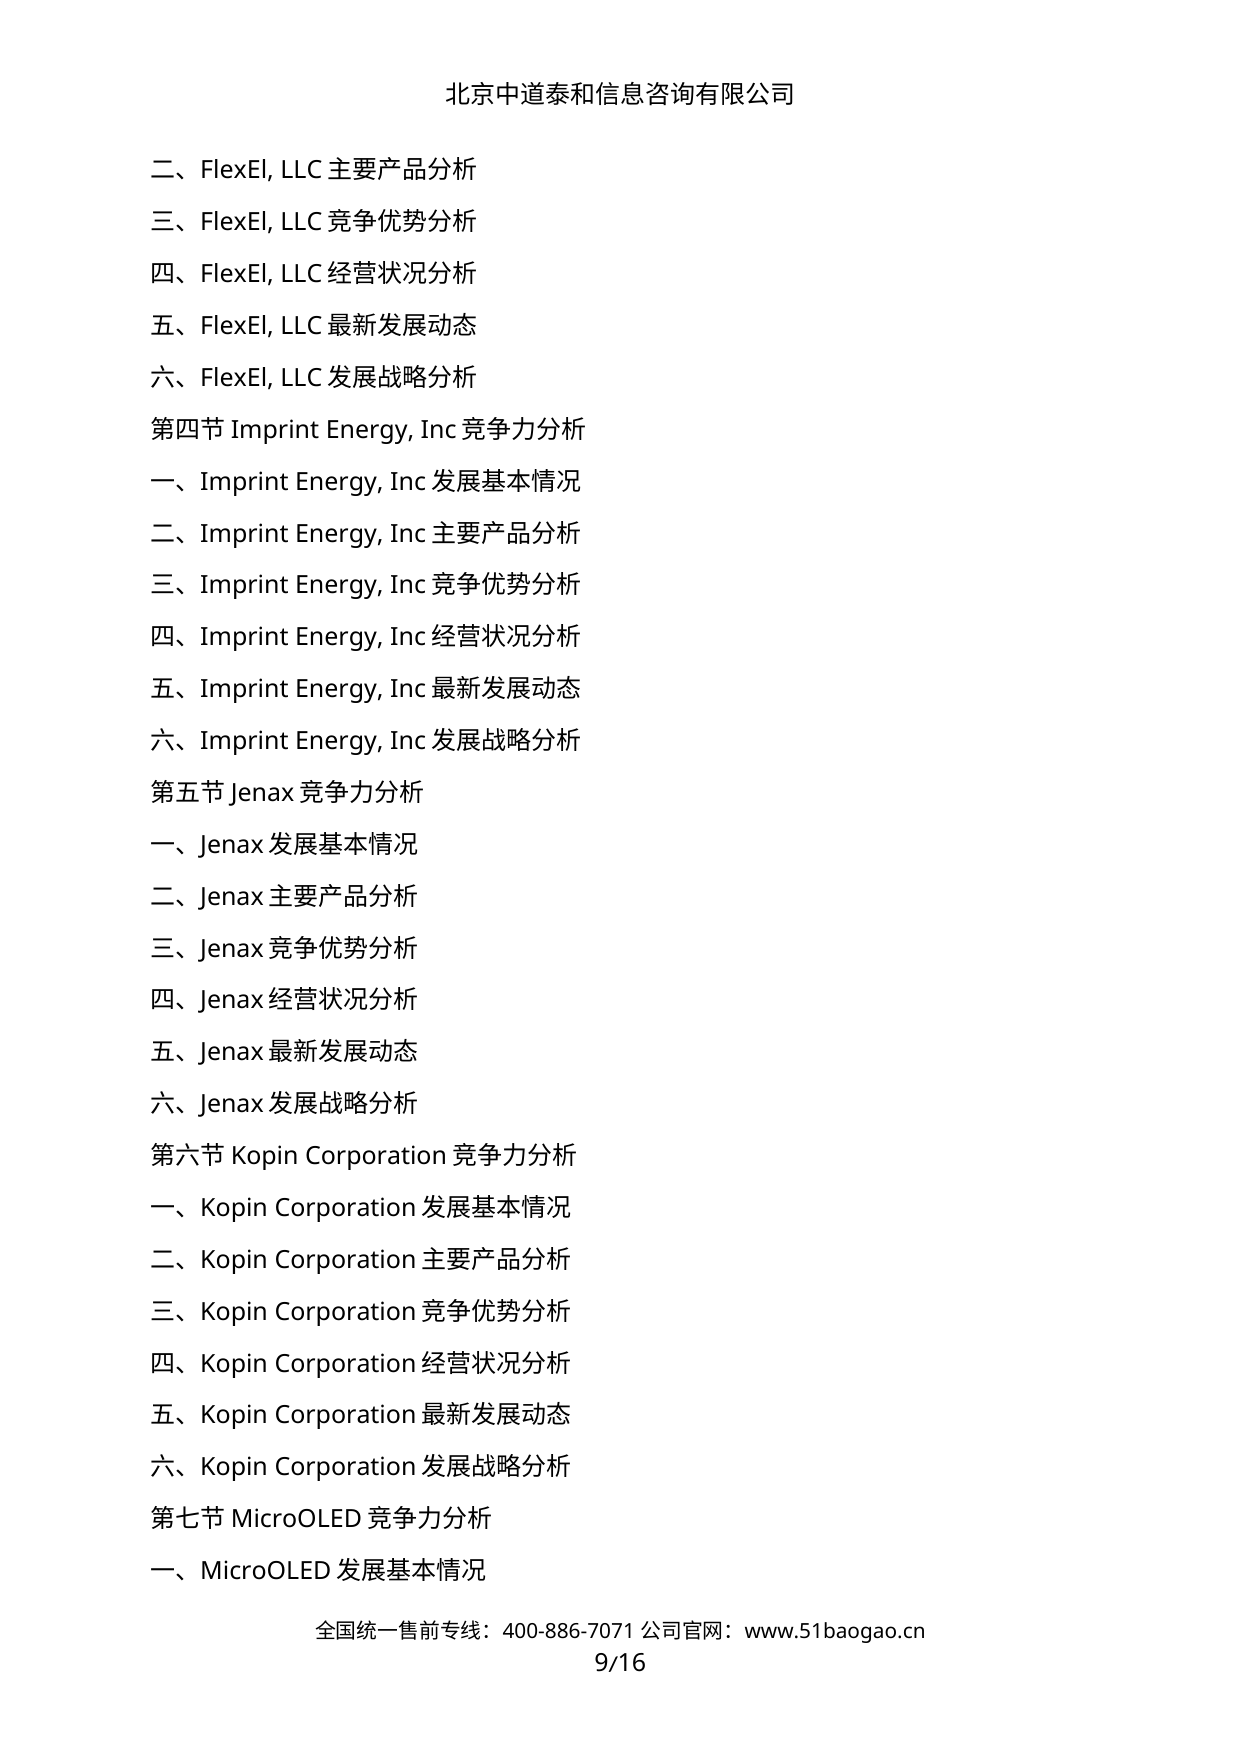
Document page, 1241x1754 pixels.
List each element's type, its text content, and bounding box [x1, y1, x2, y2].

text 五、FlexEl, LLC最新发展动态 [150, 306, 1090, 342]
text 五、Kopin Corporation最新发展动态 [150, 1395, 1090, 1431]
text 三、Kopin Corporation竞争优势分析 [150, 1291, 1090, 1327]
text 四、Imprint Energy, Inc经营状况分析 [150, 617, 1090, 653]
text 第五节 Jenax竞争力分析 [150, 772, 1090, 809]
text 三、FlexEl, LLC竞争优势分析 [150, 202, 1090, 238]
text 一、Jenax发展基本情况 [150, 824, 1090, 861]
text 第六节 Kopin Corporation竞争力分析 [150, 1136, 1090, 1172]
text 二、Kopin Corporation主要产品分析 [150, 1239, 1090, 1276]
text 二、Jenax主要产品分析 [150, 876, 1090, 912]
text 三、Imprint Energy, Inc竞争优势分析 [150, 565, 1090, 601]
text 二、FlexEl, LLC主要产品分析 [150, 150, 1090, 186]
text 四、Kopin Corporation经营状况分析 [150, 1343, 1090, 1379]
text 三、Jenax竞争优势分析 [150, 928, 1090, 964]
text 第四节 Imprint Energy, Inc竞争力分析 [150, 409, 1090, 446]
text 六、FlexEl, LLC发展战略分析 [150, 357, 1090, 394]
text 四、Jenax经营状况分析 [150, 980, 1090, 1016]
text 六、Jenax发展战略分析 [150, 1084, 1090, 1120]
text 六、Imprint Energy, Inc发展战略分析 [150, 721, 1090, 757]
text 五、Jenax最新发展动态 [150, 1032, 1090, 1068]
text 五、Imprint Energy, Inc最新发展动态 [150, 669, 1090, 705]
text 一、Imprint Energy, Inc发展基本情况 [150, 461, 1090, 497]
text 第七节 MicroOLED竞争力分析 [150, 1499, 1090, 1535]
text 六、Kopin Corporation发展战略分析 [150, 1447, 1090, 1483]
text 一、MicroOLED发展基本情况 [150, 1551, 1090, 1587]
text 四、FlexEl, LLC经营状况分析 [150, 254, 1090, 290]
text 一、Kopin Corporation发展基本情况 [150, 1187, 1090, 1224]
text 二、Imprint Energy, Inc主要产品分析 [150, 513, 1090, 549]
